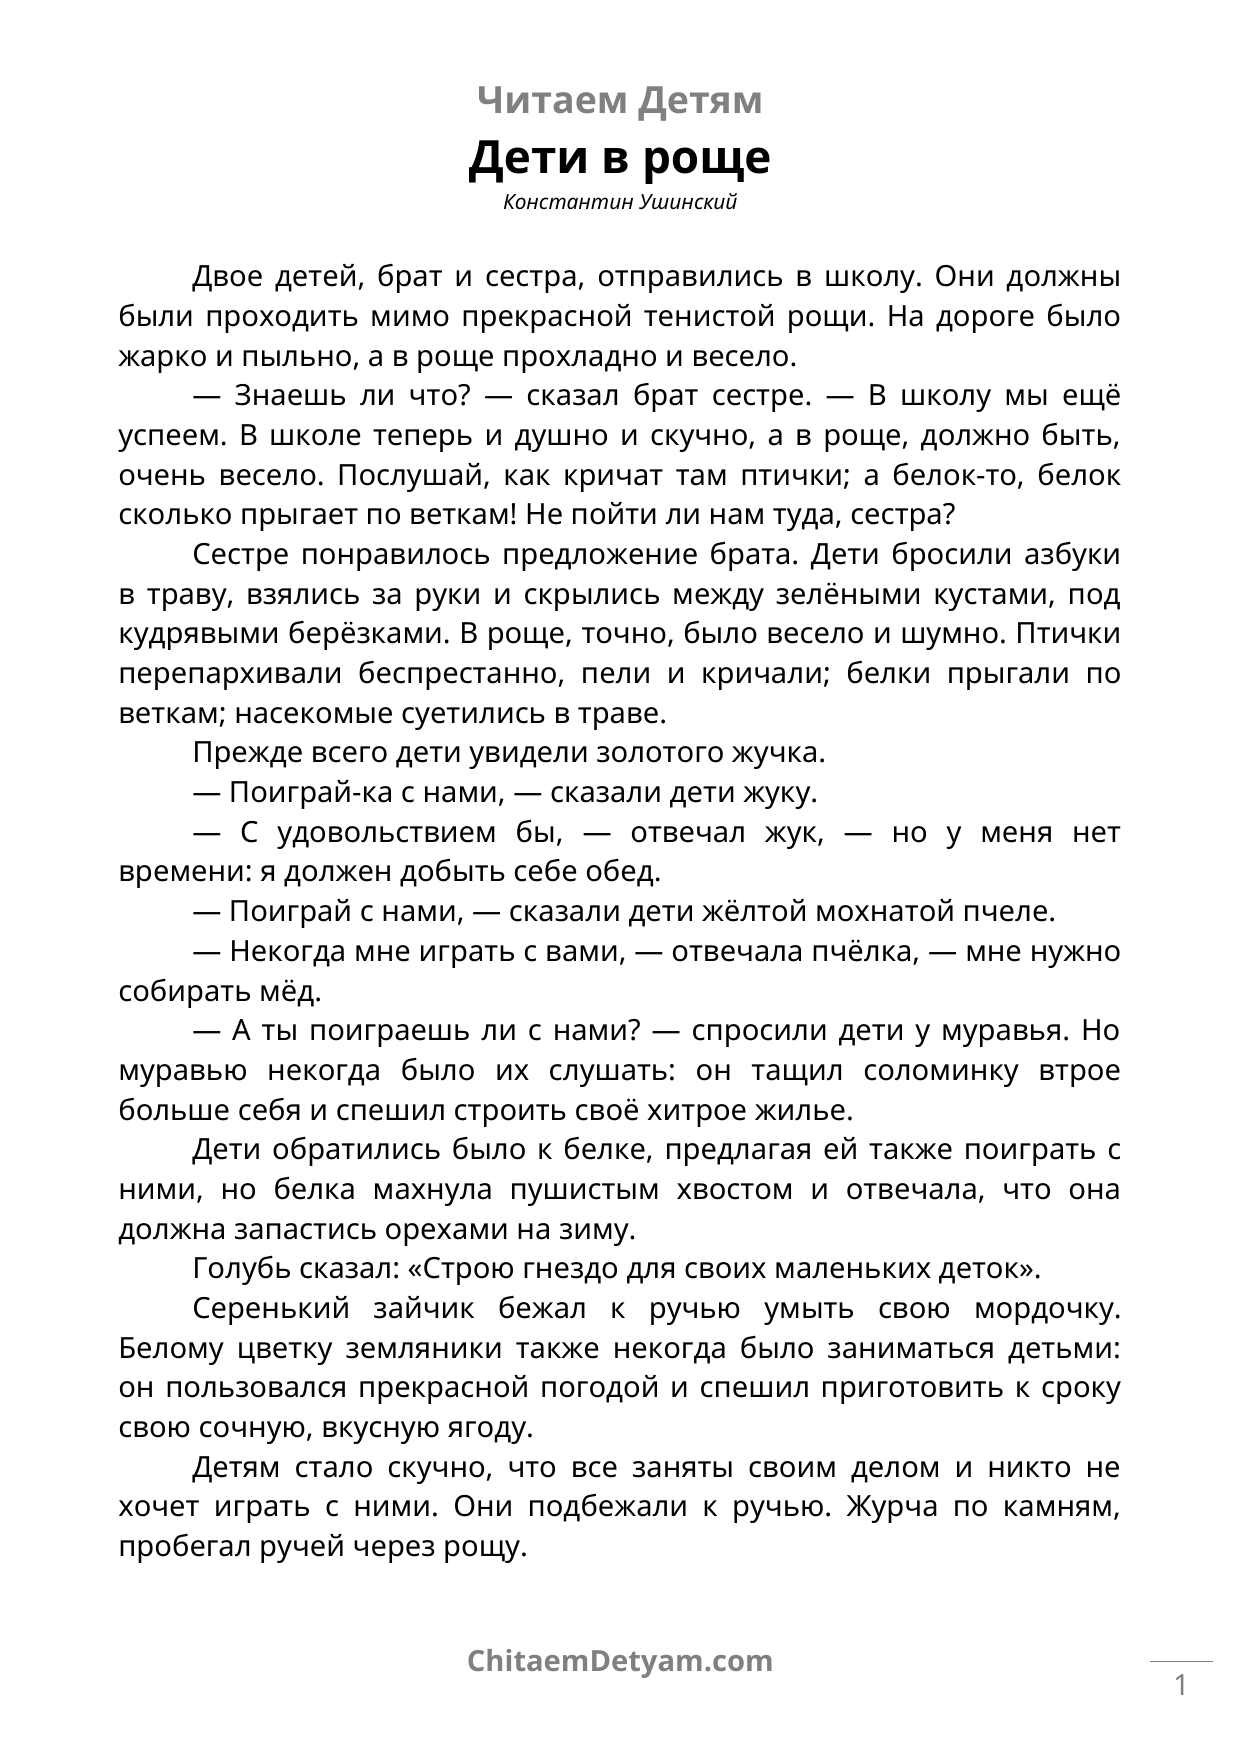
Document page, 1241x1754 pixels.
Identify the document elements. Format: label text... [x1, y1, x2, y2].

text Прежде всего дети увидели золотого жучка. [118, 732, 1122, 771]
text Детям стало скучно, что все заняты своим делом и никто не хочет играть с ними. Они подбежали к ручью. Журча по камням, пробегал ручей через рощу. [118, 1446, 1122, 1565]
text Голубь сказал: «Строю гнездо для своих маленьких деток». [118, 1248, 1122, 1287]
text Сестре понравилось предложение брата. Дети бросили азбуки в траву, взялись за руки и скрылись между зелёными кустами, под кудрявыми берёзками. В роще, точно, было весело и шумно. Птички перепархивали беспрестанно, пели и кричали; белки прыгали по веткам; насекомые суетились в траве. [118, 533, 1122, 732]
text Дети в роще Константин Ушинский [118, 125, 1122, 216]
text — Поиграй с нами, — сказали дети жёлтой мохнатой пчеле. [118, 890, 1122, 930]
text Дети обратились было к белке, предлагая ей также поиграть с ними, но белка махнула пушистым хвостом и отвечала, что она должна запастись орехами на зиму. [118, 1128, 1122, 1248]
text Двое детей, брат и сестра, отправились в школу. Они должны были проходить мимо прекрасной тенистой рощи. На дороге было жарко и пыльно, а в роще прохладно и весело. [118, 255, 1122, 374]
text Серенький зайчик бежал к ручью умыть свою мордочку. Белому цветку земляники также некогда было заниматься детьми: он пользовался прекрасной погодой и спешил приготовить к сроку свою сочную, вкусную ягоду. [118, 1287, 1122, 1446]
text — А ты поиграешь ли с нами? — спросили дети у муравья. Но муравью некогда было их слушать: он тащил соломинку втрое больше себя и спешил строить своё хитрое жилье. [118, 1009, 1122, 1128]
text — Поиграй-ка с нами, — сказали дети жуку. [118, 771, 1122, 811]
text — Некогда мне играть с вами, — отвечала пчёлка, — мне нужно собирать мёд. [118, 930, 1122, 1009]
text — Знаешь ли что? — сказал брат сестре. — В школу мы ещё успеем. В школе теперь и душно и скучно, а в роще, должно быть, очень весело. Послушай, как кричат там птички; а белок-то, белок сколько прыгает по веткам! Не пойти ли нам туда, сестра? [118, 374, 1122, 533]
text — С удовольствием бы, — отвечал жук, — но у меня нет времени: я должен добыть себе обед. [118, 811, 1122, 890]
